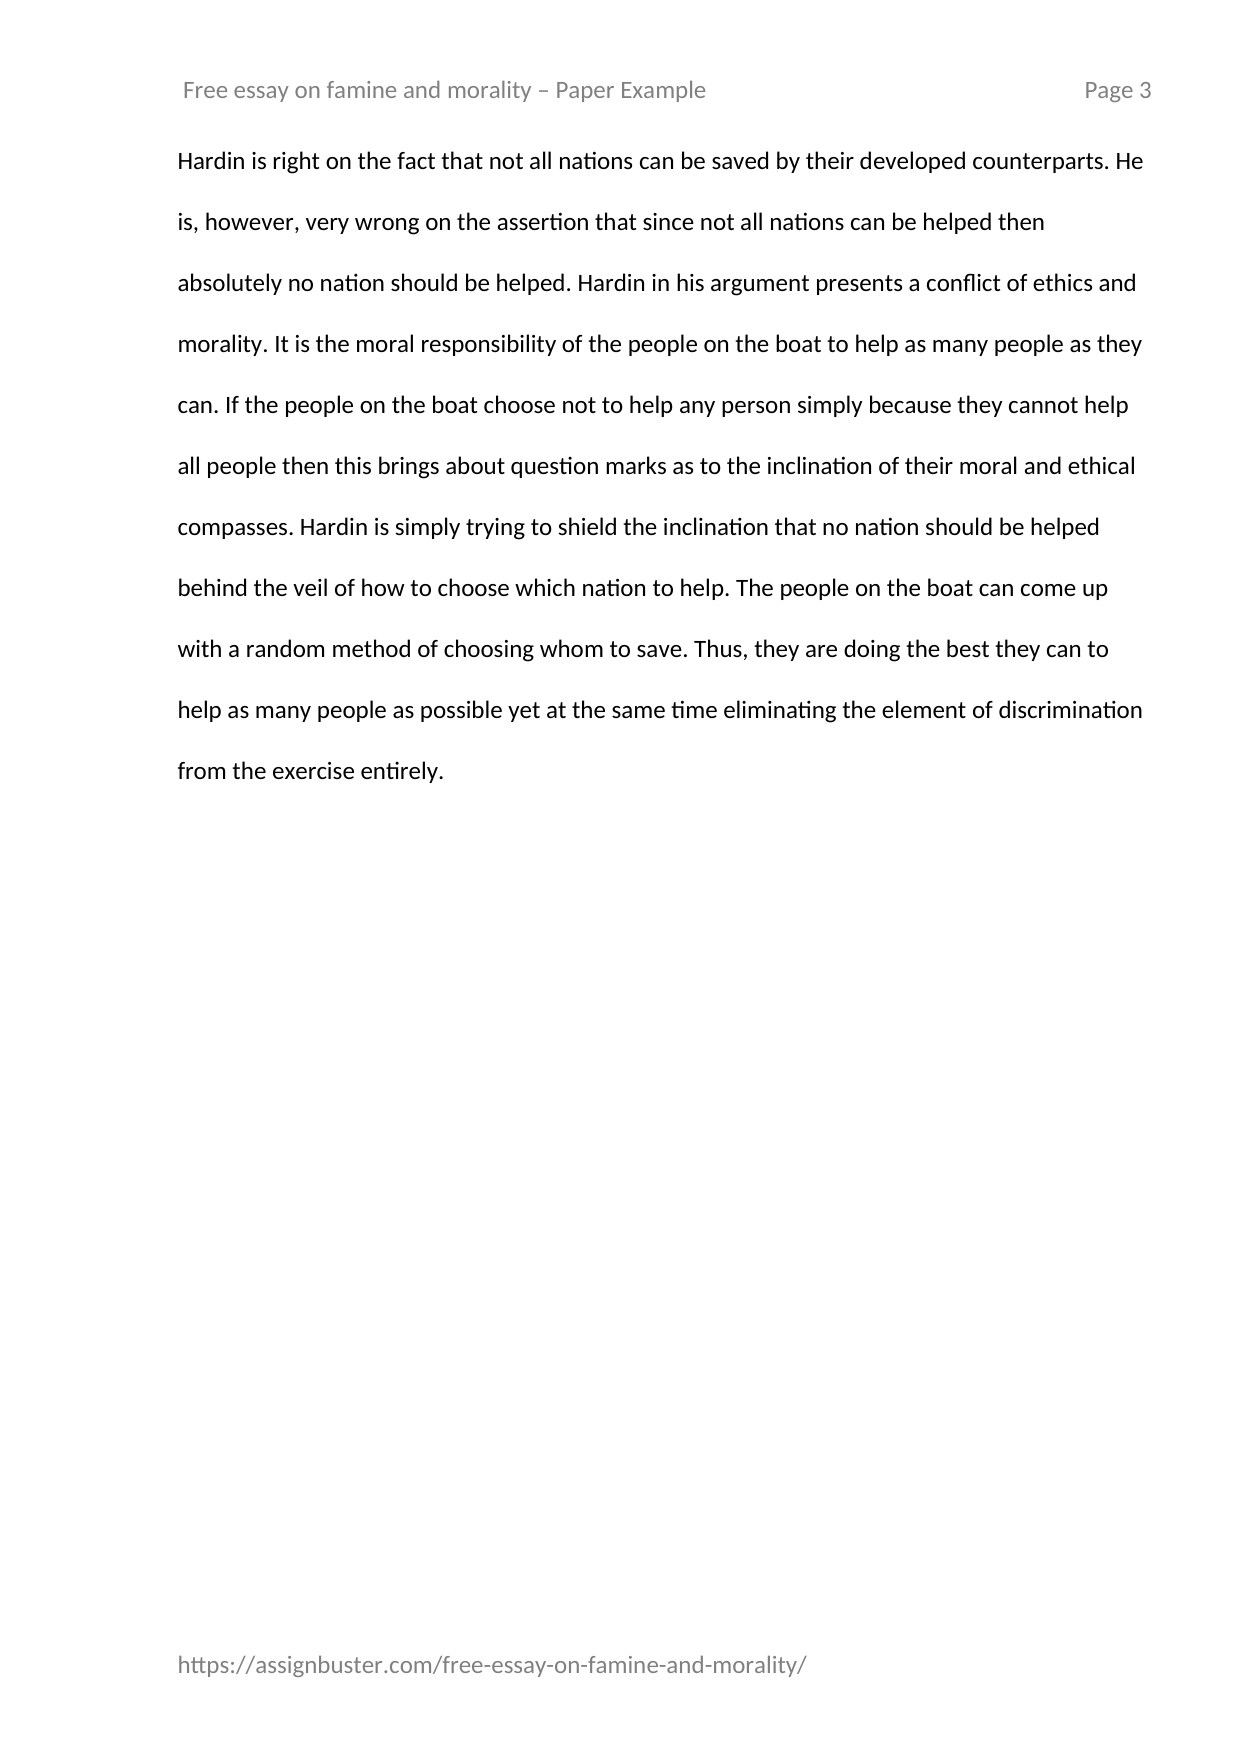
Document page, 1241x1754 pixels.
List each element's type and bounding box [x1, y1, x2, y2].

text [177, 145, 1152, 786]
